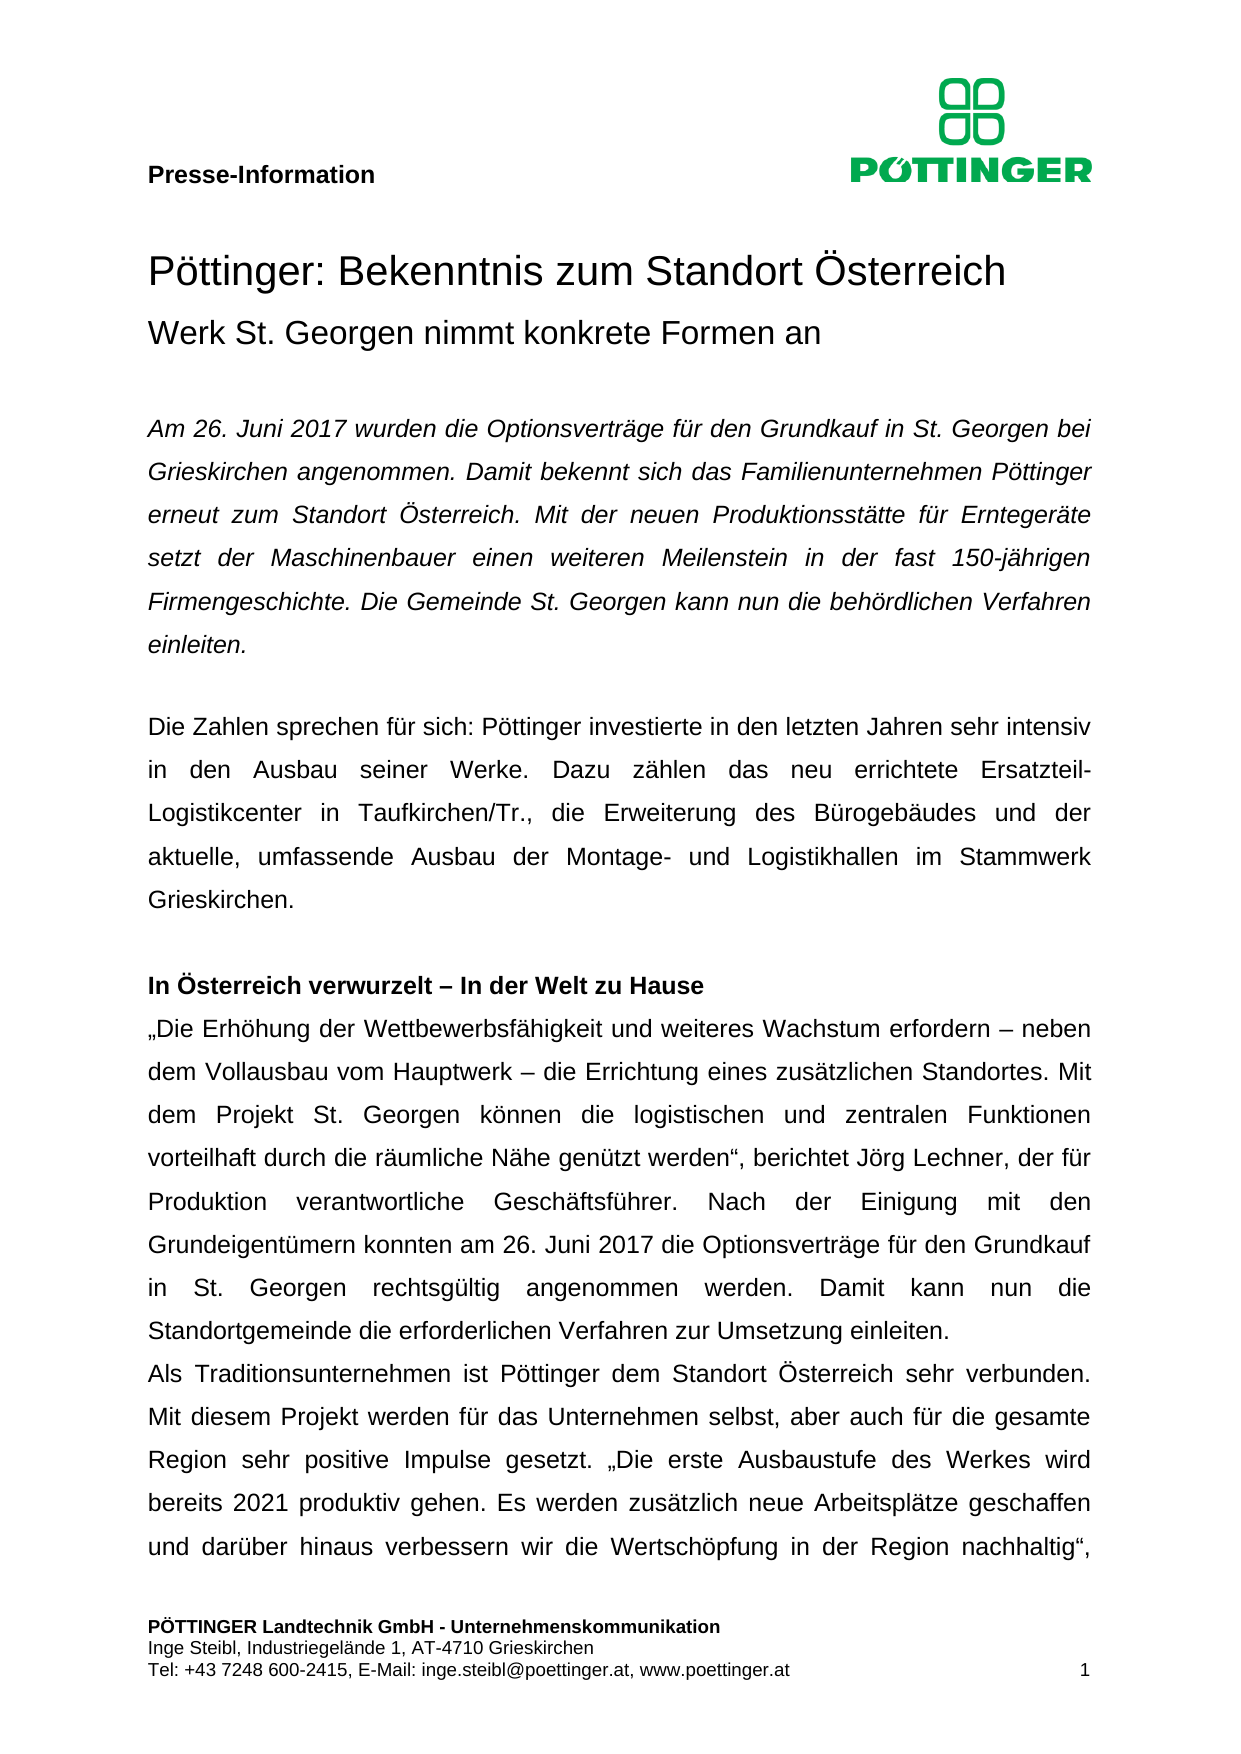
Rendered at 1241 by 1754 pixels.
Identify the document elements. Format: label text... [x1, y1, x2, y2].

picture [850, 78, 1093, 181]
text In Österreich verwurzelt – In der Welt zu Hause [148, 971, 1093, 1000]
text Am 26. Juni 2017 wurden die Optionsverträge für den Grundkauf in St. Georgen bei Grieskirchen angenommen. Damit bekennt sich das Familienunternehmen Pöttinger erneut zum Standort Österreich. Mit der neuen Produktionsstätte für Erntegeräte setzt der Maschinenbauer einen weiteren Meilenstein in der fast 150-jährigen Firmengeschichte. Die Gemeinde St. Georgen kann nun die behördlichen Verfahren einleiten. [148, 414, 1093, 658]
text „Die Erhöhung der Wettbewerbsfähigkeit und weiteres Wachstum erfordern – neben dem Vollausbau vom Hauptwerk – die Errichtung eines zusätzlichen Standortes. Mit dem Projekt St. Georgen können die logistischen und zentralen Funktionen vorteilhaft durch die räumliche Nähe genützt werden“, berichtet Jörg Lechner, der für Produktion verantwortliche Geschäftsführer. Nach der Einigung mit den Grundeigentümern konnten am 26. Juni 2017 die Optionsverträge für den Grundkauf in St. Georgen rechtsgültig angenommen werden. Damit kann nun die Standortgemeinde die erforderlichen Verfahren zur Umsetzung einleiten. [148, 1014, 1093, 1345]
text Die Zahlen sprechen für sich: Pöttinger investierte in den letzten Jahren sehr intensiv in den Ausbau seiner Werke. Dazu zählen das neu errichtete Ersatzteil-Logistikcenter in Taufkirchen/Tr., die Erweiterung des Bürogebäudes und der aktuelle, umfassende Ausbau der Montage- und Logistikhallen im Stammwerk Grieskirchen. [148, 712, 1093, 913]
text Pöttinger: Bekenntnis zum Standort Österreich Werk St. Georgen nimmt konkrete Formen an [148, 246, 1093, 352]
